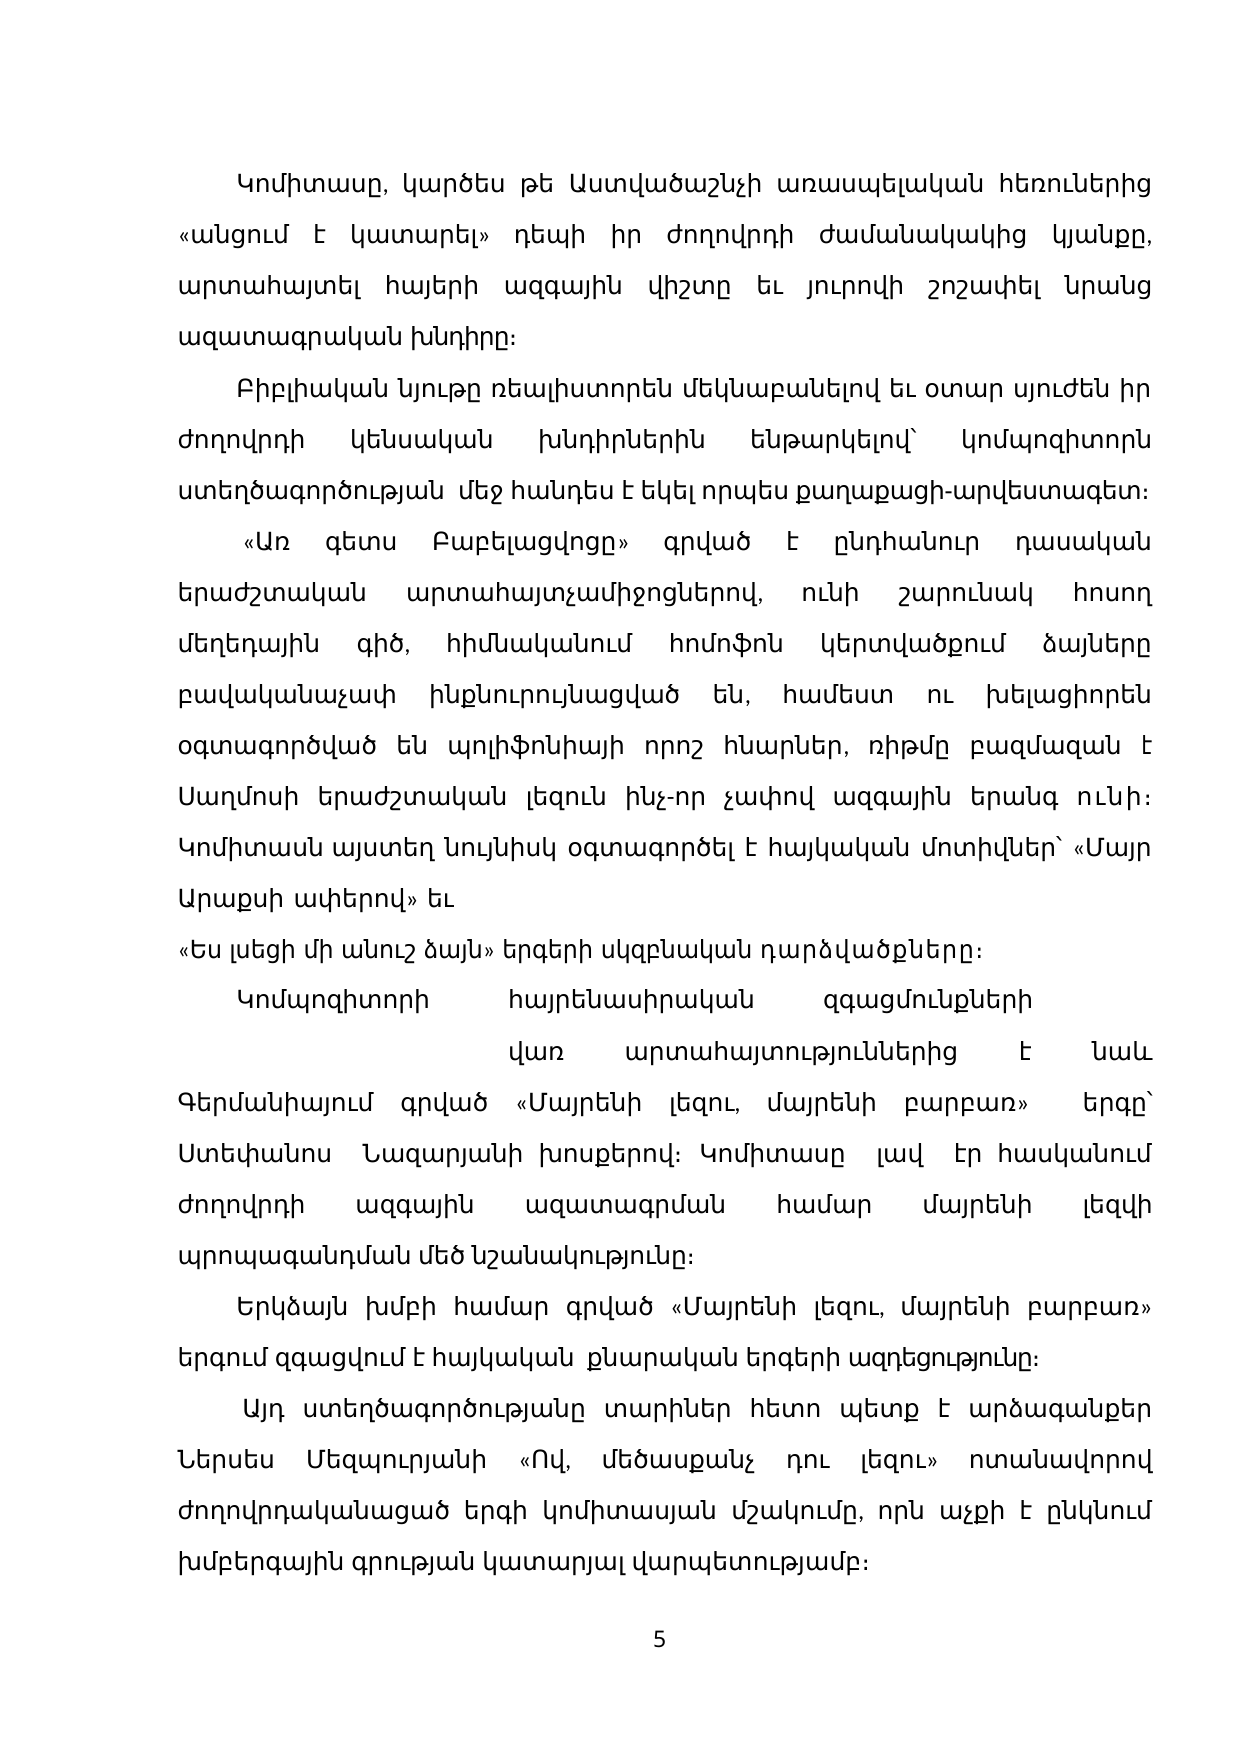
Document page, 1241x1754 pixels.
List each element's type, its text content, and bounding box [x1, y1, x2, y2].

text «Ես լսեցի մի անուշ ձայն» երգերի սկզբնական դարձվածքները։ [177, 932, 1240, 966]
text «Առ գետս Բաբելացվոցը» գրված է ընդհանուր դասական երաժշտական արտահայտչամիջոցներով, ունի շարունակ հոսող մեղեդային գիծ, հիմնականում հոմոֆոն կերտվածքում ձայները բավականաչափ ինքնուրույնացված են, համեստ ու խելացիորեն օգտագործված են պոլիֆոնիայի որոշ հնարներ, ռիթմը բազմազան է Սաղմոսի երաժշտական լեզուն ինչ-որ չափով ազգային երանգ ունի։ Կոմիտասն այստեղ նույնիսկ օգտագործել է հայկական մոտիվներ՝ «Մայր Արաքսի ափերով» եւ [177, 523, 1152, 915]
text Կոմպոզիտորի հայրենասիրական զգացմունքների վառ արտահայտություններից է նաև Գերմանիայում գրված «Մայրենի լեզու, մայրենի բարբառ» երգը՝ Ստեփանոս Նազարյանի խոսքերով։ Կոմիտասը լավ էր հասկանում ժողովրդի ազգային ազատագրման համար մայրենի լեզվի պրոպագանդման մեծ նշանակությունը։ [177, 982, 1152, 1271]
text Բիբլիական նյութը ռեալիստորեն մեկնաբանելով եւ օտար սյուժեն իր ժողովրդի կենսական խնդիրներին ենթարկելով՝ կոմպոզիտորն ստեղծագործության մեջ հանդես է եկել որպես քաղաքացի-արվեստագետ։ [177, 370, 1152, 506]
text Այդ ստեղծագործությանը տարիներ հետո պետք է արձագանքեր Ներսես Մեզպուրյանի «Ով, մեծասքանչ դու լեզու» ոտանավորով ժողովրդականացած երգի կոմիտասյան մշակումը, որն աչքի է ընկնում խմբերգային գրության կատարյալ վարպետությամբ։ [177, 1391, 1152, 1578]
text Կոմիտասը, կարծես թե Աստվածաշնչի առասպելական հեռուներից «անցում է կատարել» դեպի իր ժողովրդի ժամանակակից կյանքը, արտահայտել հայերի ազգային վիշտը եւ յուրովի շոշափել նրանց ազատագրական խնդիրը։ [177, 166, 1152, 353]
text Երկձայն խմբի համար գրված «Մայրենի լեզու, մայրենի բարբառ» երգում զգացվում է հայկական քնարական երգերի ազդեցությունը։ [177, 1288, 1152, 1374]
